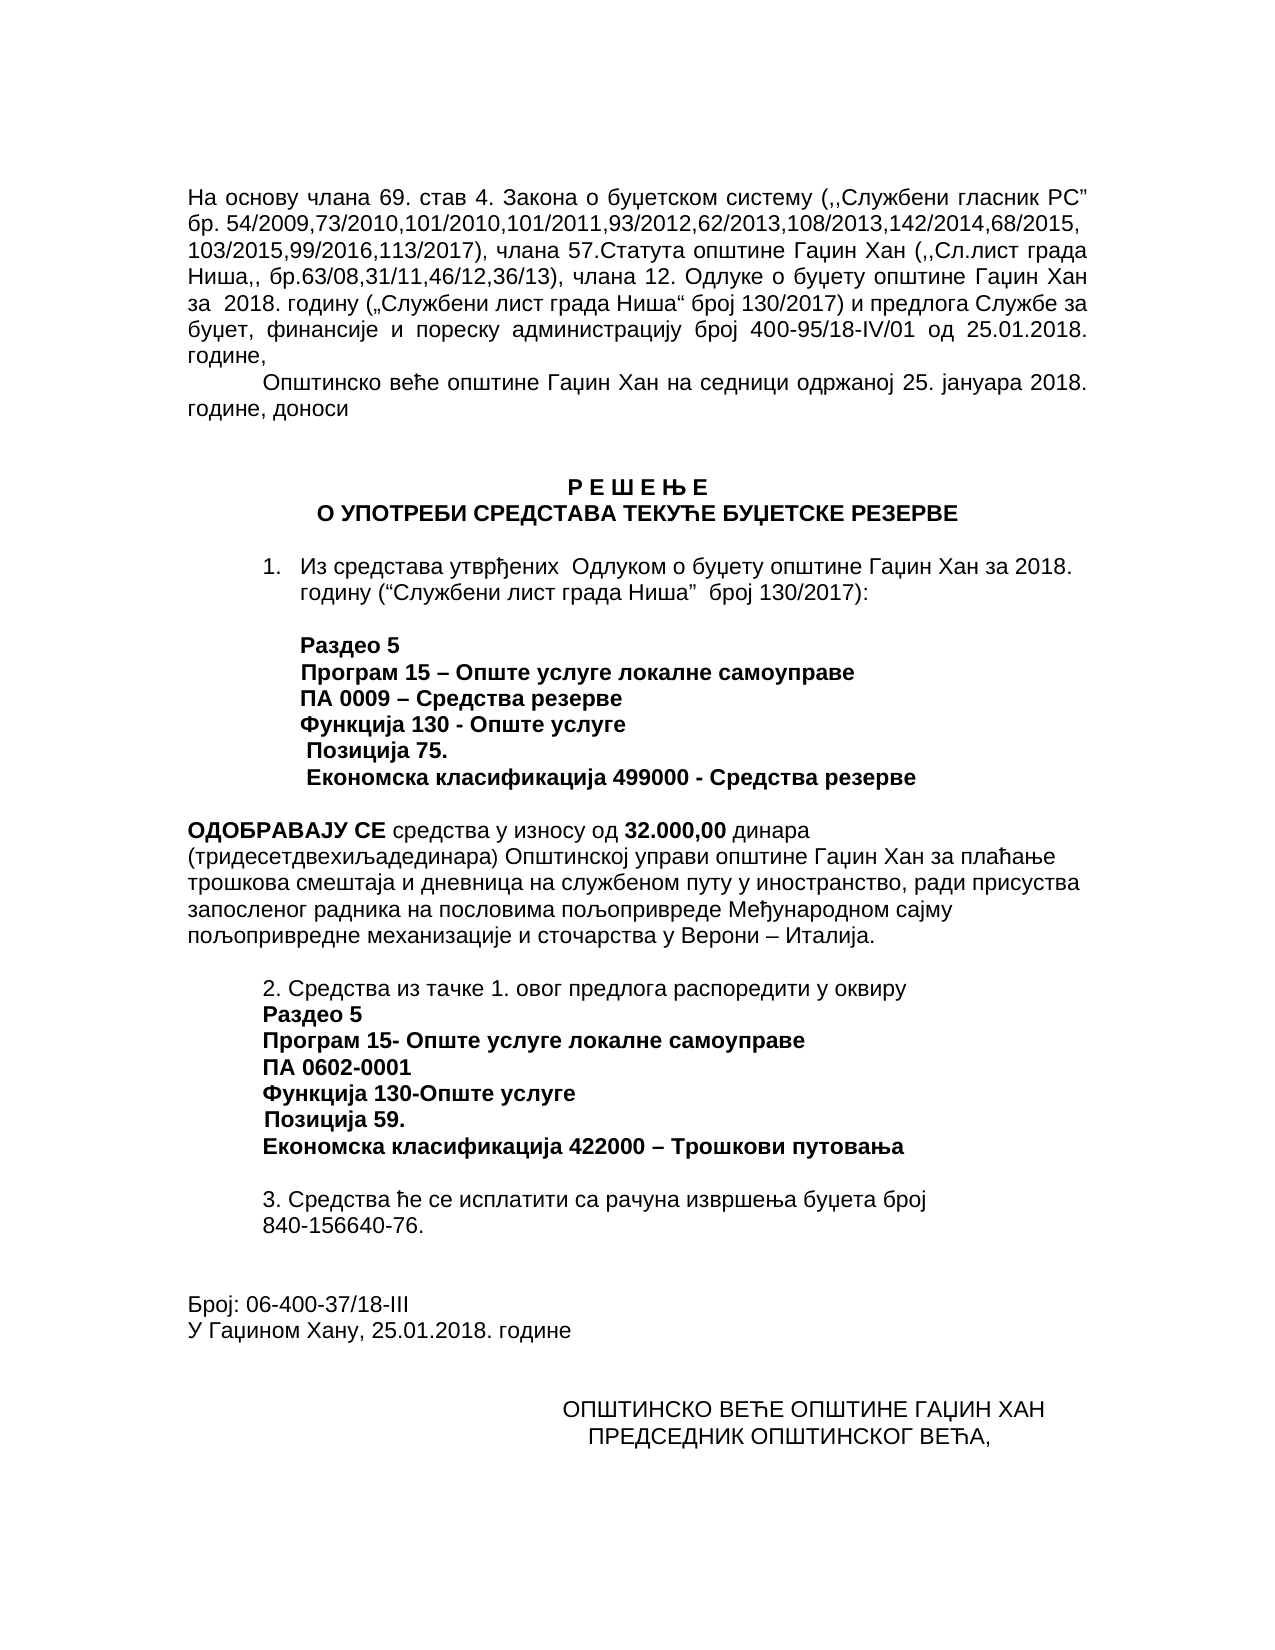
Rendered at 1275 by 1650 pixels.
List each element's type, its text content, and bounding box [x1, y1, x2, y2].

list Из средстава утврђених Одлуком о буџету општине Гаџин Хан за 2018. годину (“Службени лист града Ниша” број 130/2017): [262, 553, 1087, 606]
text Број: 06-400-37/18-III [187, 1291, 1087, 1317]
text ОДОБРАВАЈУ СЕ средства у износу од 32.000,00 динара (тридесетдвехиљадединара) Општинској управи општине Гаџин Хан за плаћање трошкова смештаја и дневница на службеном путу у иностранство, ради присуства запосленог радника на пословима пољопривреде Међународном сајму пољопривредне механизације и сточарства у Верони – Италија. [187, 817, 1087, 948]
text 840-156640-76. [187, 1212, 1087, 1238]
text Функција 130 - Опште услуге [262, 711, 1087, 737]
text Раздео 5 [262, 1001, 1087, 1027]
text 2. Средства из тачке 1. овог предлога распоредити у оквиру [262, 975, 1087, 1001]
text ПА 0602-0001 [262, 1054, 1087, 1080]
text Програм 15 – Опште услуге локалне самоуправе [262, 658, 1087, 685]
text О УПОТРЕБИ СРЕДСТАВА ТЕКУЋЕ БУЏЕТСКЕ РЕЗЕРВЕ [187, 500, 1087, 527]
text ОПШТИНСКО ВЕЋЕ ОПШТИНЕ ГАЏИН ХАН [487, 1396, 1087, 1423]
text У Гаџином Хану, 25.01.2018. године [187, 1317, 1087, 1344]
text Р Е Ш Е Њ Е [187, 474, 1087, 500]
list Економска класификација 499000 - Средства резерве [300, 764, 1087, 790]
text Програм 15- Опште услуге локалне самоуправе [262, 1027, 1087, 1054]
text Економска класификација 422000 – Трошкови путовања [262, 1133, 1087, 1159]
list Раздео 5 [300, 632, 1087, 658]
text На основу члана 69. став 4. Закона о буџетском систему (,,Службени гласник РС” бр. 54/2009,73/2010,101/2010,101/2011,93/2012,62/2013,108/2013,142/2014,68/2015, [187, 184, 1087, 237]
text Општинско веће општине Гаџин Хан на седници одржаној 25. јануара 2018. године, доноси [187, 368, 1087, 421]
text Позиција 59. [187, 1106, 1087, 1133]
text Функција 130-Опште услуге [262, 1080, 1087, 1106]
text 103/2015,99/2016,113/2017), члана 57.Статута општине Гаџин Хан (,,Сл.лист града Ниша,, бр.63/08,31/11,46/12,36/13), члана 12. Одлуке о буџету општине Гаџин Хан за 2018. годину („Службени лист града Ниша“ број 130/2017) и предлога Службе за буџет, финансије и пореску администрацију број 400-95/18-IV/01 од 25.01.2018. године, [187, 237, 1087, 368]
text ПА 0009 – Средства резерве [262, 685, 1087, 711]
text ПРЕДСЕДНИК ОПШТИНСКОГ ВЕЋА, [187, 1423, 1087, 1449]
text Позиција 75. [262, 737, 1087, 764]
text 3. Средства ће се исплатити са рачуна извршења буџета број [187, 1186, 1087, 1212]
